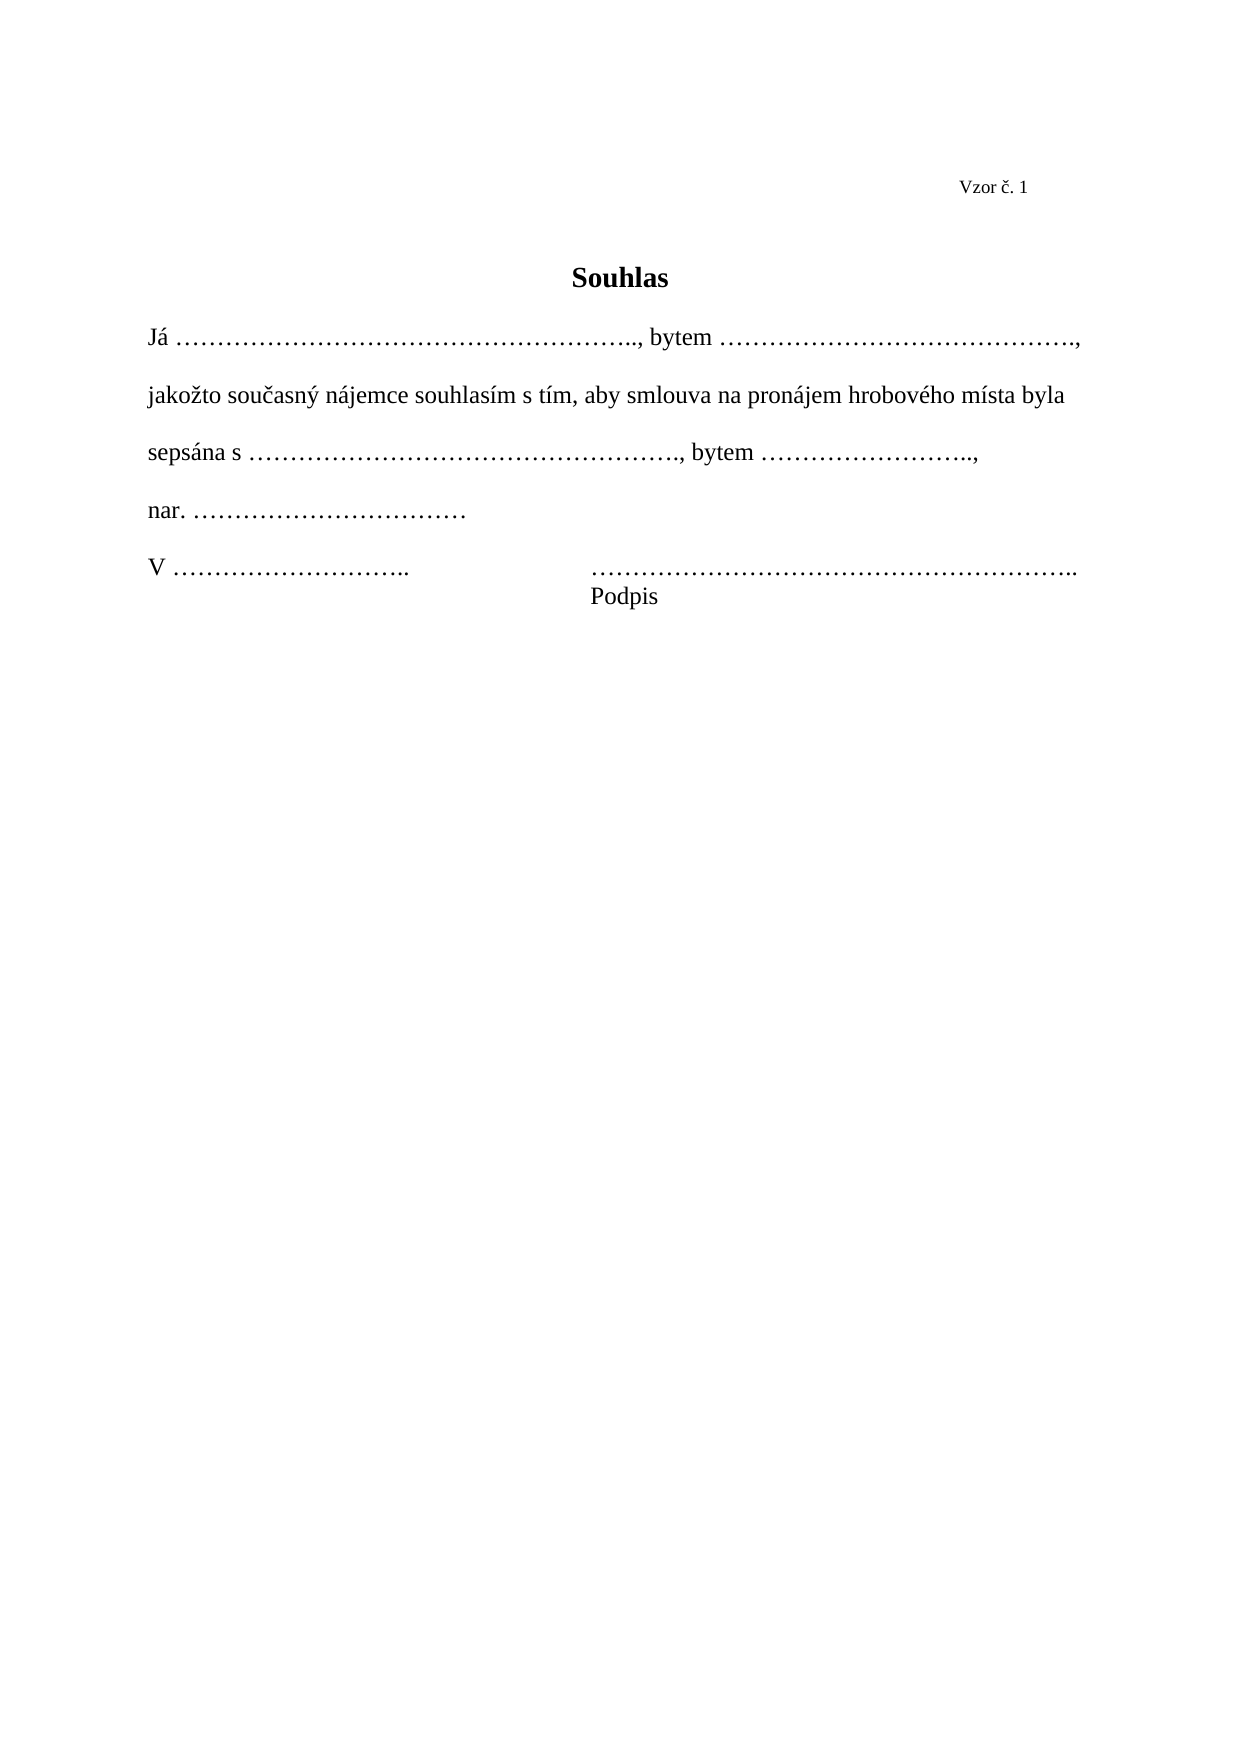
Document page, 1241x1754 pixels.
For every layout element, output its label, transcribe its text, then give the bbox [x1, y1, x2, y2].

text sepsána s ……………………………………………., bytem …………………….., [148, 437, 1093, 466]
text V ……………………….. ………………………………………………….. [148, 552, 1093, 581]
text Podpis [148, 581, 1093, 610]
text jakožto současný nájemce souhlasím s tím, aby smlouva na pronájem hrobového místa byla [148, 380, 1093, 409]
text Souhlas [148, 260, 1093, 294]
text nar. …………………………… [148, 495, 1093, 524]
text Vzor č. 1 [148, 176, 1093, 198]
text Já ……………………………………………….., bytem ……………………………………., [148, 322, 1093, 351]
